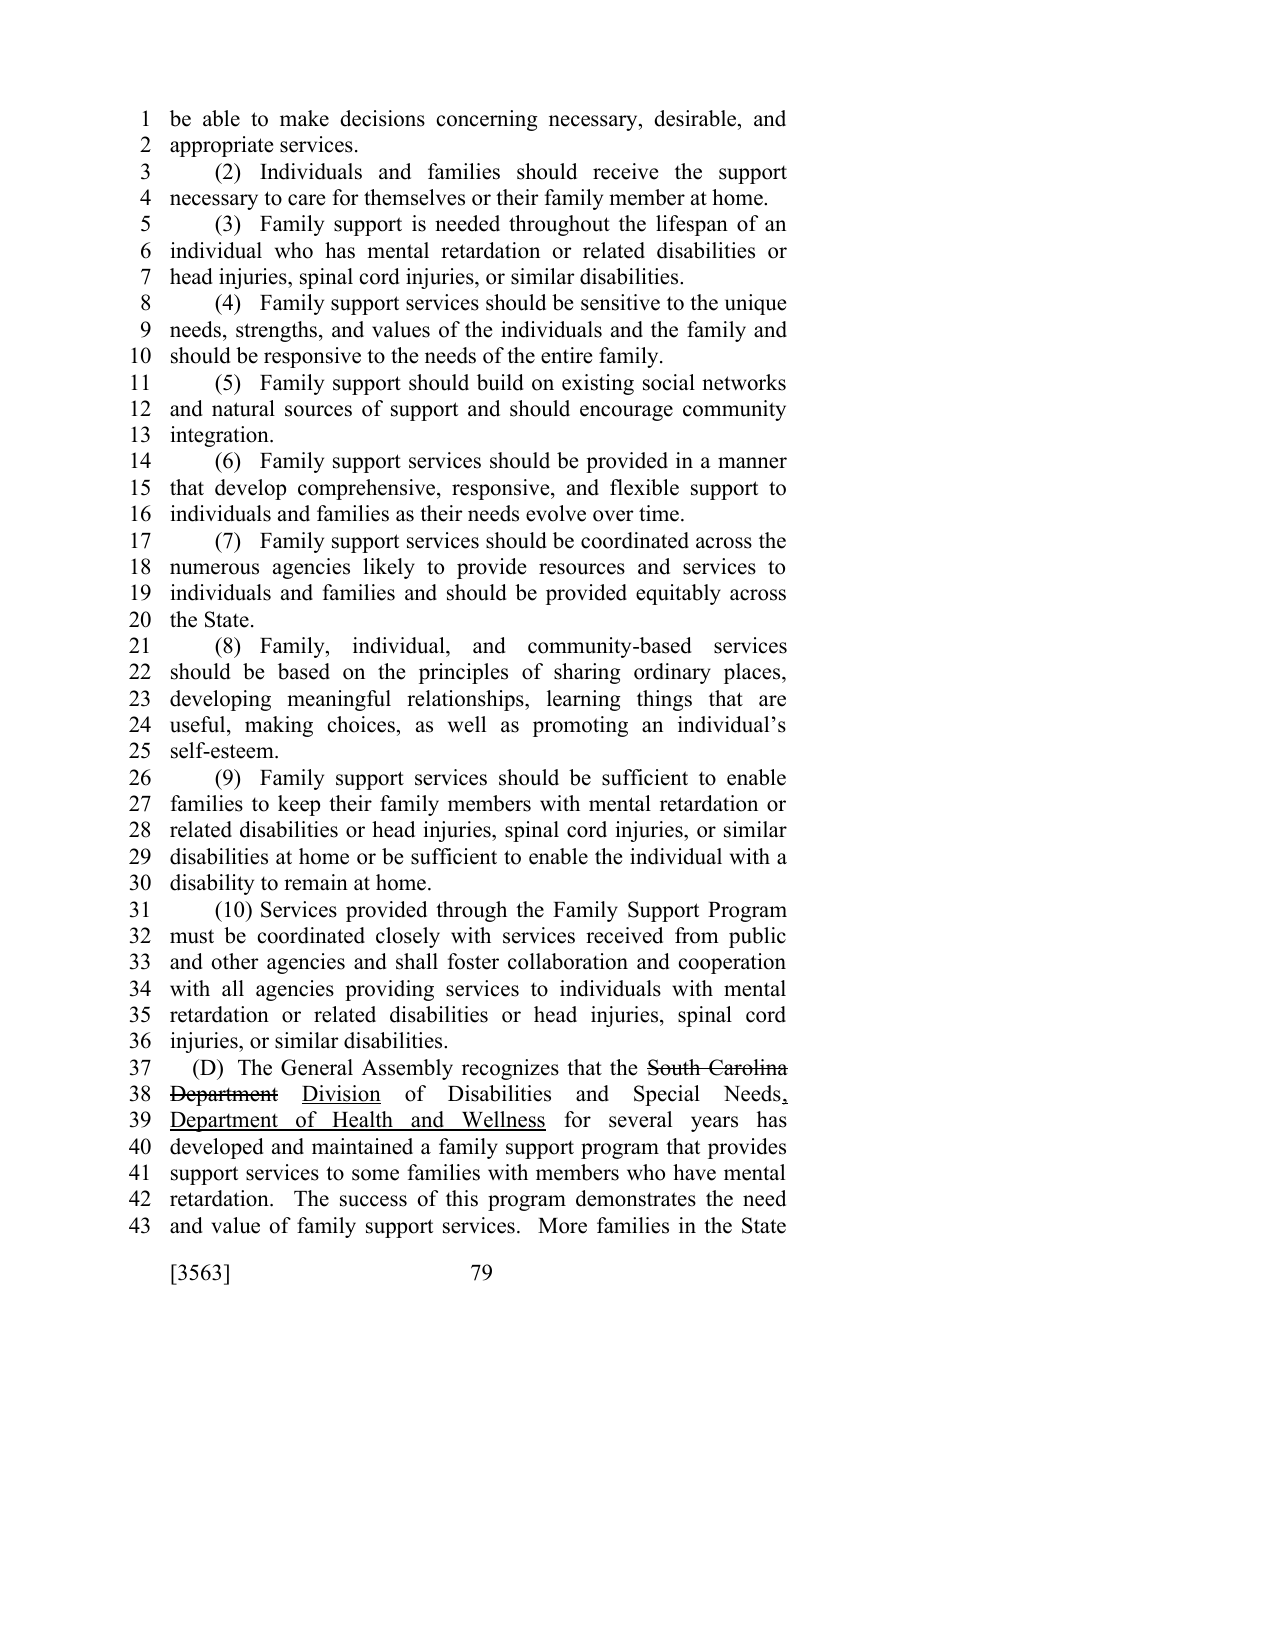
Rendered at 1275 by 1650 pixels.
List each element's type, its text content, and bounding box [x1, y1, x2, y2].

text (10) Services provided through the Family Support Program must be coordinated closely with services received from public and other agencies and shall foster collaboration and cooperation with all agencies providing services to individuals with mental retardation or related disabilities or head injuries, spinal cord injuries, or similar disabilities. [169, 896, 787, 1054]
text (4) Family support services should be sensitive to the unique needs, strengths, and values of the individuals and the family and should be responsive to the needs of the entire family. [169, 289, 787, 368]
text (5) Family support should build on existing social networks and natural sources of support and should encourage community integration. [169, 368, 787, 448]
text (7) Family support services should be coordinated across the numerous agencies likely to provide resources and services to individuals and families and should be provided equitably across the State. [169, 527, 787, 632]
text (9) Family support services should be sufficient to enable families to keep their family members with mental retardation or related disabilities or head injuries, spinal cord injuries, or similar disabilities at home or be sufficient to enable the individual with a disability to remain at home. [169, 764, 787, 896]
text (2) Individuals and families should receive the support necessary to care for themselves or their family member at home. [169, 158, 787, 210]
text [169, 1054, 787, 1238]
text (6) Family support services should be provided in a manner that develop comprehensive, responsive, and flexible support to individuals and families as their needs evolve over time. [169, 448, 787, 527]
text (8) Family, individual, and community-based services should be based on the principles of sharing ordinary places, developing meaningful relationships, learning things that are useful, making choices, as well as promoting an individual’s self-esteem. [169, 632, 787, 764]
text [169, 105, 787, 158]
text (3) Family support is needed throughout the lifespan of an individual who has mental retardation or related disabilities or head injuries, spinal cord injuries, or similar disabilities. [169, 210, 787, 289]
